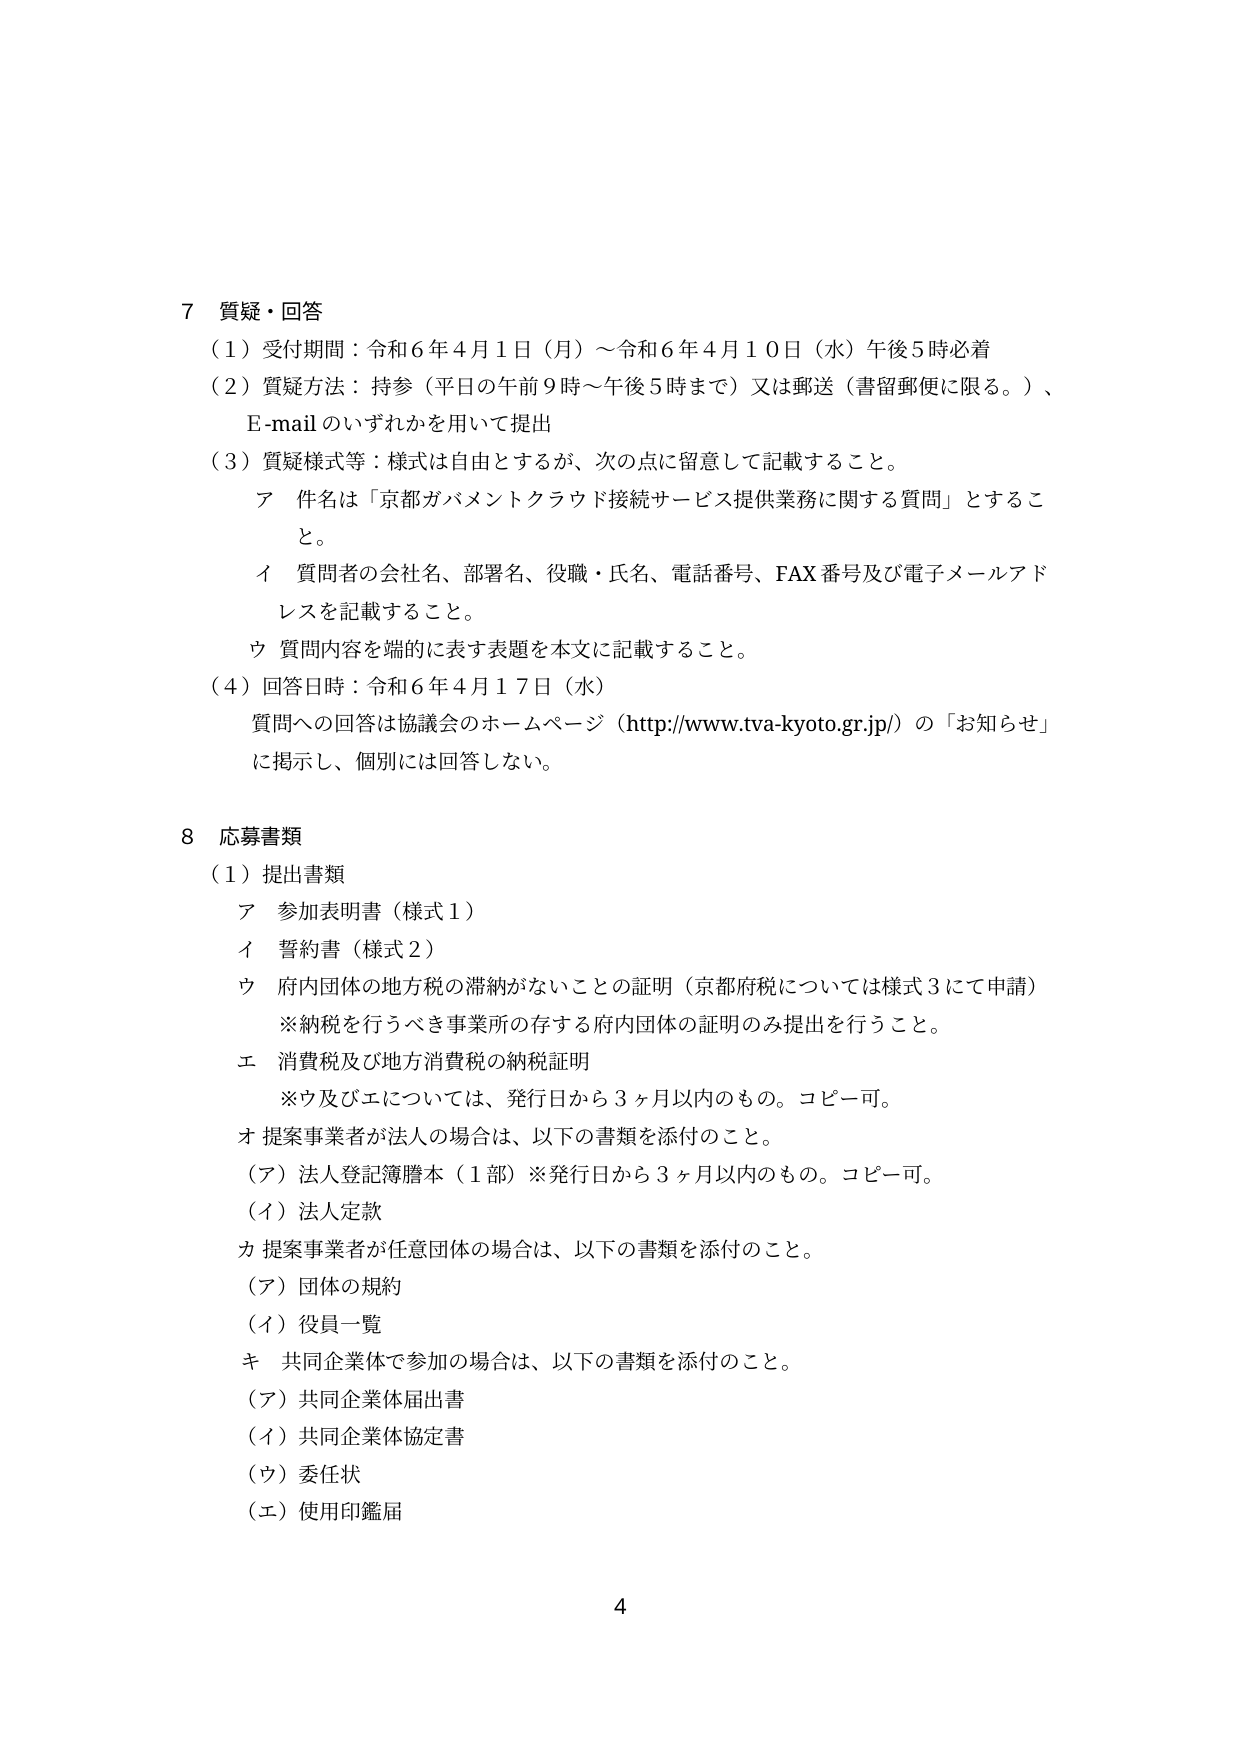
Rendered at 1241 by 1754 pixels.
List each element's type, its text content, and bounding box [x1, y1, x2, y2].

text （イ）共同企業体協定書 [236, 1417, 1063, 1454]
text ウ 質問内容を端的に表す表題を本文に記載すること。 [247, 629, 1063, 667]
text （ウ）委任状 [236, 1454, 1063, 1492]
text ア 件名は「京都ガバメントクラウド接続サービス提供業務に関する質問」とすること。 [254, 479, 1063, 554]
text キ 共同企業体で参加の場合は、以下の書類を添付のこと。 [177, 1342, 1063, 1379]
text オ 提案事業者が法人の場合は、以下の書類を添付のこと。 [236, 1117, 1063, 1154]
text ア 参加表明書（様式１） [236, 892, 1063, 929]
text カ 提案事業者が任意団体の場合は、以下の書類を添付のこと。 [236, 1229, 1063, 1267]
text （４）回答日時：令和６年４月１７日（水） [199, 667, 1063, 704]
text エ 消費税及び地方消費税の納税証明 [236, 1042, 1063, 1079]
text （ア）団体の規約 [236, 1267, 1063, 1304]
text （ア）法人登記簿謄本（１部）※発行日から３ヶ月以内のもの。コピー可。 [236, 1154, 1063, 1192]
text （１）受付期間：令和６年４月１日（月）～令和６年４月１０日（水）午後５時必着 [199, 329, 1063, 367]
text （ア）共同企業体届出書 [236, 1379, 1063, 1417]
text ※ウ及びエについては、発行日から３ヶ月以内のもの。コピー可。 [280, 1079, 1063, 1117]
text （１）提出書類 [199, 854, 1063, 892]
text ウ 府内団体の地方税の滞納がないことの証明（京都府税については様式３にて申請） [236, 967, 1063, 1004]
text （３）質疑様式等：様式は自由とするが、次の点に留意して記載すること。 [199, 442, 1063, 479]
text イ 誓約書（様式２） [236, 929, 1063, 967]
text ７ 質疑・回答 [177, 292, 1063, 329]
text （エ）使用印鑑届 [236, 1492, 1063, 1529]
text ８ 応募書類 [177, 817, 1063, 854]
text （イ）役員一覧 [236, 1304, 1063, 1342]
text （２）質疑方法： 持参（平日の午前９時～午後５時まで）又は郵送（書留郵便に限る。）、Ｅ-mailのいずれかを用いて提出 [199, 367, 1063, 442]
text 質問への回答は協議会のホームページ（http://www.tva-kyoto.gr.jp/）の「お知らせ」に掲示し、個別には回答しない。 [251, 704, 1063, 779]
text （イ）法人定款 [236, 1192, 1063, 1229]
text ※納税を行うべき事業所の存する府内団体の証明のみ提出を行うこと。 [236, 1004, 1063, 1042]
text イ 質問者の会社名、部署名、役職・氏名、電話番号、FAX番号及び電子メールアドレスを記載すること。 [254, 554, 1063, 629]
